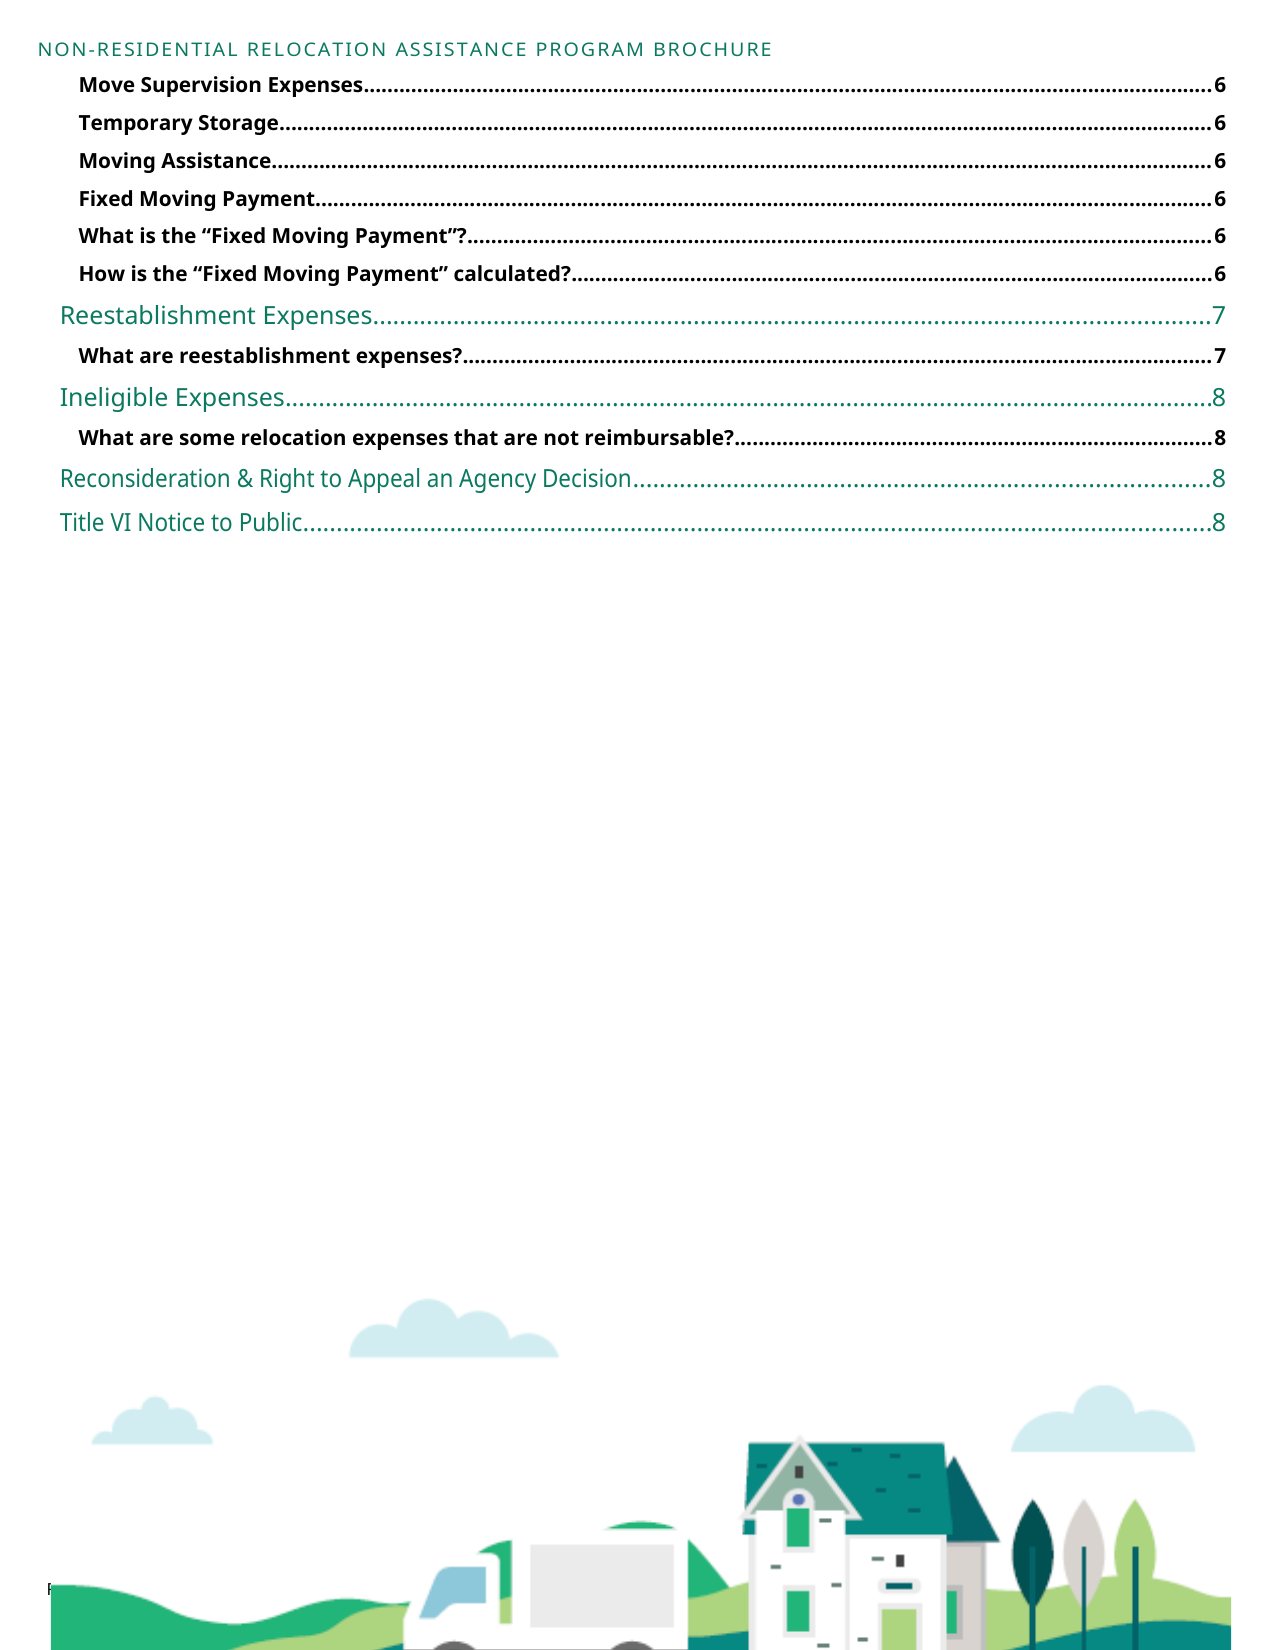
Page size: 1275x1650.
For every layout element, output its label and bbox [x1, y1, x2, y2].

picture [50, 1289, 1232, 1650]
